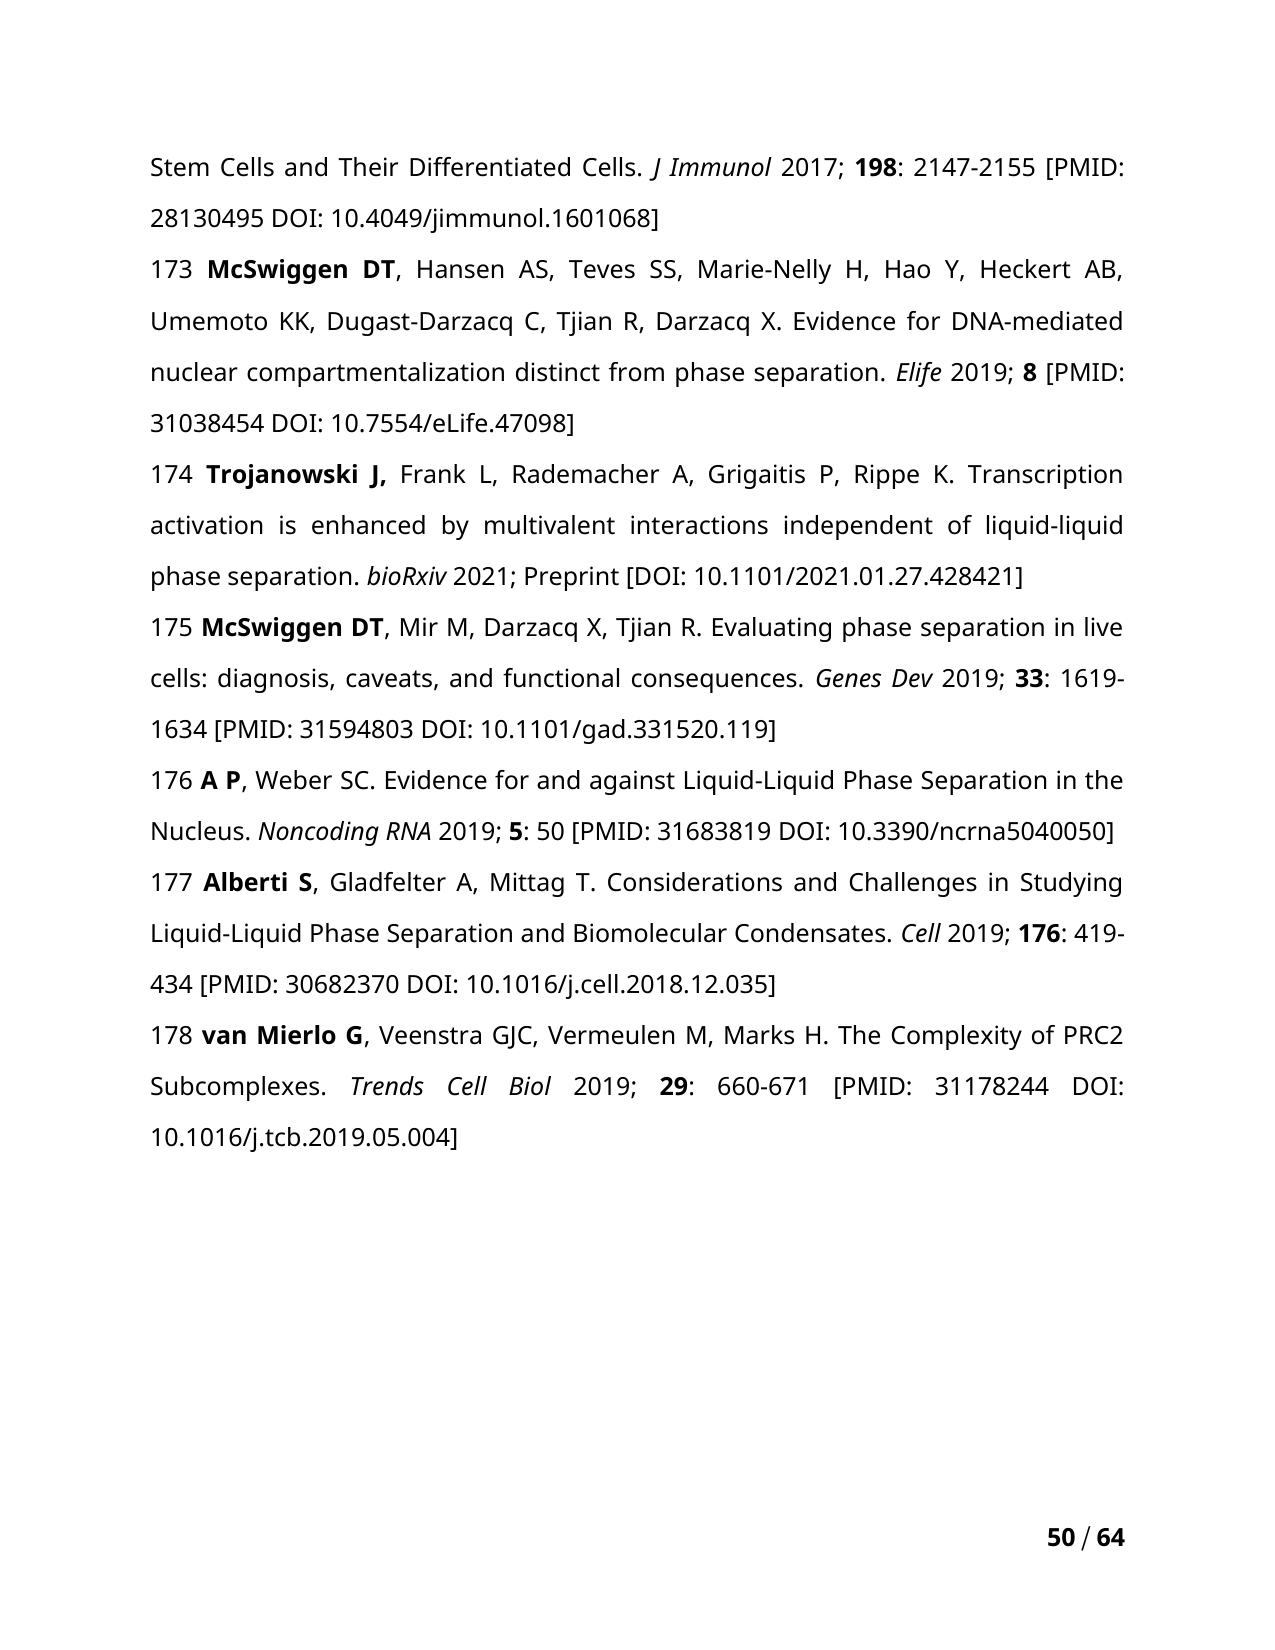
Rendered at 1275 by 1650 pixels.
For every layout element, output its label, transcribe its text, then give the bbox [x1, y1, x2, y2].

text 173 McSwiggen DT, Hansen AS, Teves SS, Marie-Nelly H, Hao Y, Heckert AB, Umemoto KK, Dugast-Darzacq C, Tjian R, Darzacq X. Evidence for DNA-mediated nuclear compartmentalization distinct from phase separation. Elife 2019; 8 [PMID: 31038454 DOI: 10.7554/eLife.47098] [150, 252, 1125, 439]
text 178 van Mierlo G, Veenstra GJC, Vermeulen M, Marks H. The Complexity of PRC2 Subcomplexes. Trends Cell Biol 2019; 29: 660-671 [PMID: 31178244 DOI: 10.1016/j.tcb.2019.05.004] [150, 1018, 1125, 1154]
text 174 Trojanowski J, Frank L, Rademacher A, Grigaitis P, Rippe K. Transcription activation is enhanced by multivalent interactions independent of liquid-liquid phase separation. bioRxiv 2021; Preprint [DOI: 10.1101/2021.01.27.428421] [150, 456, 1125, 592]
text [150, 150, 1125, 235]
text 177 Alberti S, Gladfelter A, Mittag T. Considerations and Challenges in Studying Liquid-Liquid Phase Separation and Biomolecular Condensates. Cell 2019; 176: 419-434 [PMID: 30682370 DOI: 10.1016/j.cell.2018.12.035] [150, 864, 1125, 1001]
text 176 A P, Weber SC. Evidence for and against Liquid-Liquid Phase Separation in the Nucleus. Noncoding RNA 2019; 5: 50 [PMID: 31683819 DOI: 10.3390/ncrna5040050] [150, 762, 1125, 848]
text 175 McSwiggen DT, Mir M, Darzacq X, Tjian R. Evaluating phase separation in live cells: diagnosis, caveats, and functional consequences. Genes Dev 2019; 33: 1619-1634 [PMID: 31594803 DOI: 10.1101/gad.331520.119] [150, 609, 1125, 746]
